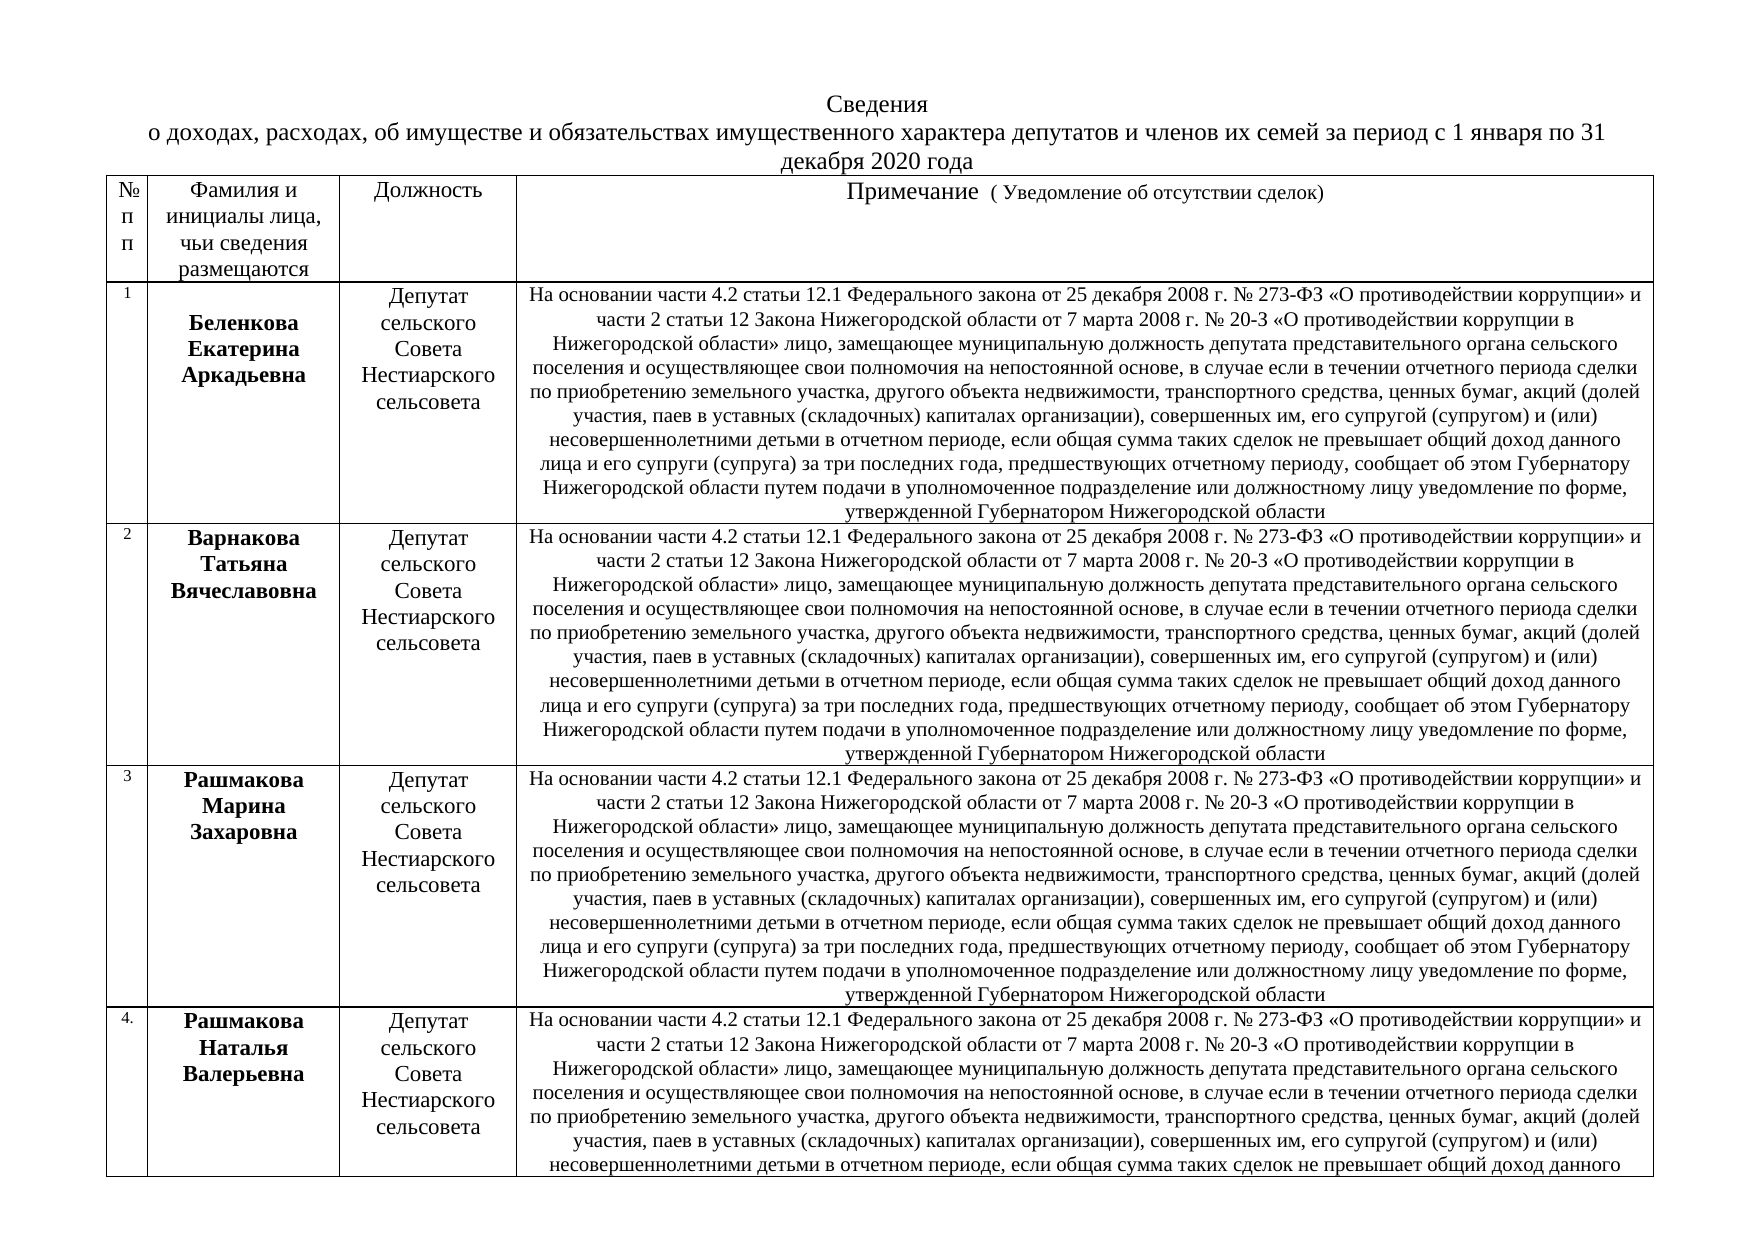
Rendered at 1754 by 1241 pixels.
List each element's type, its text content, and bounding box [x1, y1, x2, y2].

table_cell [340, 1008, 516, 1176]
table_header Фамилия и инициалы лица, чьи сведения размещаются [148, 176, 339, 281]
table_cell Депутат сельского Совета Нестиарского сельсовета [340, 283, 516, 523]
table_cell Рашмакова Марина Захаровна [148, 766, 339, 1006]
table_cell 3 [107, 766, 147, 1006]
table_cell Беленкова Екатерина Аркадьевна [148, 283, 339, 523]
text о доходах, расходах, об имуществе и обязательствах имущественного характера депутатов и членов их семей за период с 1 января по 31 декабря 2020 года [118, 117, 1636, 175]
table_header Примечание ( Уведомление об отсутствии сделок) [517, 176, 1653, 281]
table_cell 1 [107, 283, 147, 523]
text Сведения [118, 89, 1636, 117]
table_cell Депутат сельского Совета Нестиарского сельсовета [340, 524, 516, 765]
table_cell Депутат сельского Совета Нестиарского сельсовета [340, 766, 516, 1006]
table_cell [517, 1008, 1653, 1176]
table_cell 4. [107, 1008, 147, 1176]
table_cell Варнакова Татьяна Вячеславовна [148, 524, 339, 765]
table_header Должность [340, 176, 516, 281]
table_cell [148, 1008, 339, 1176]
table_cell 2 [107, 524, 147, 765]
table_header №пп [107, 176, 147, 281]
